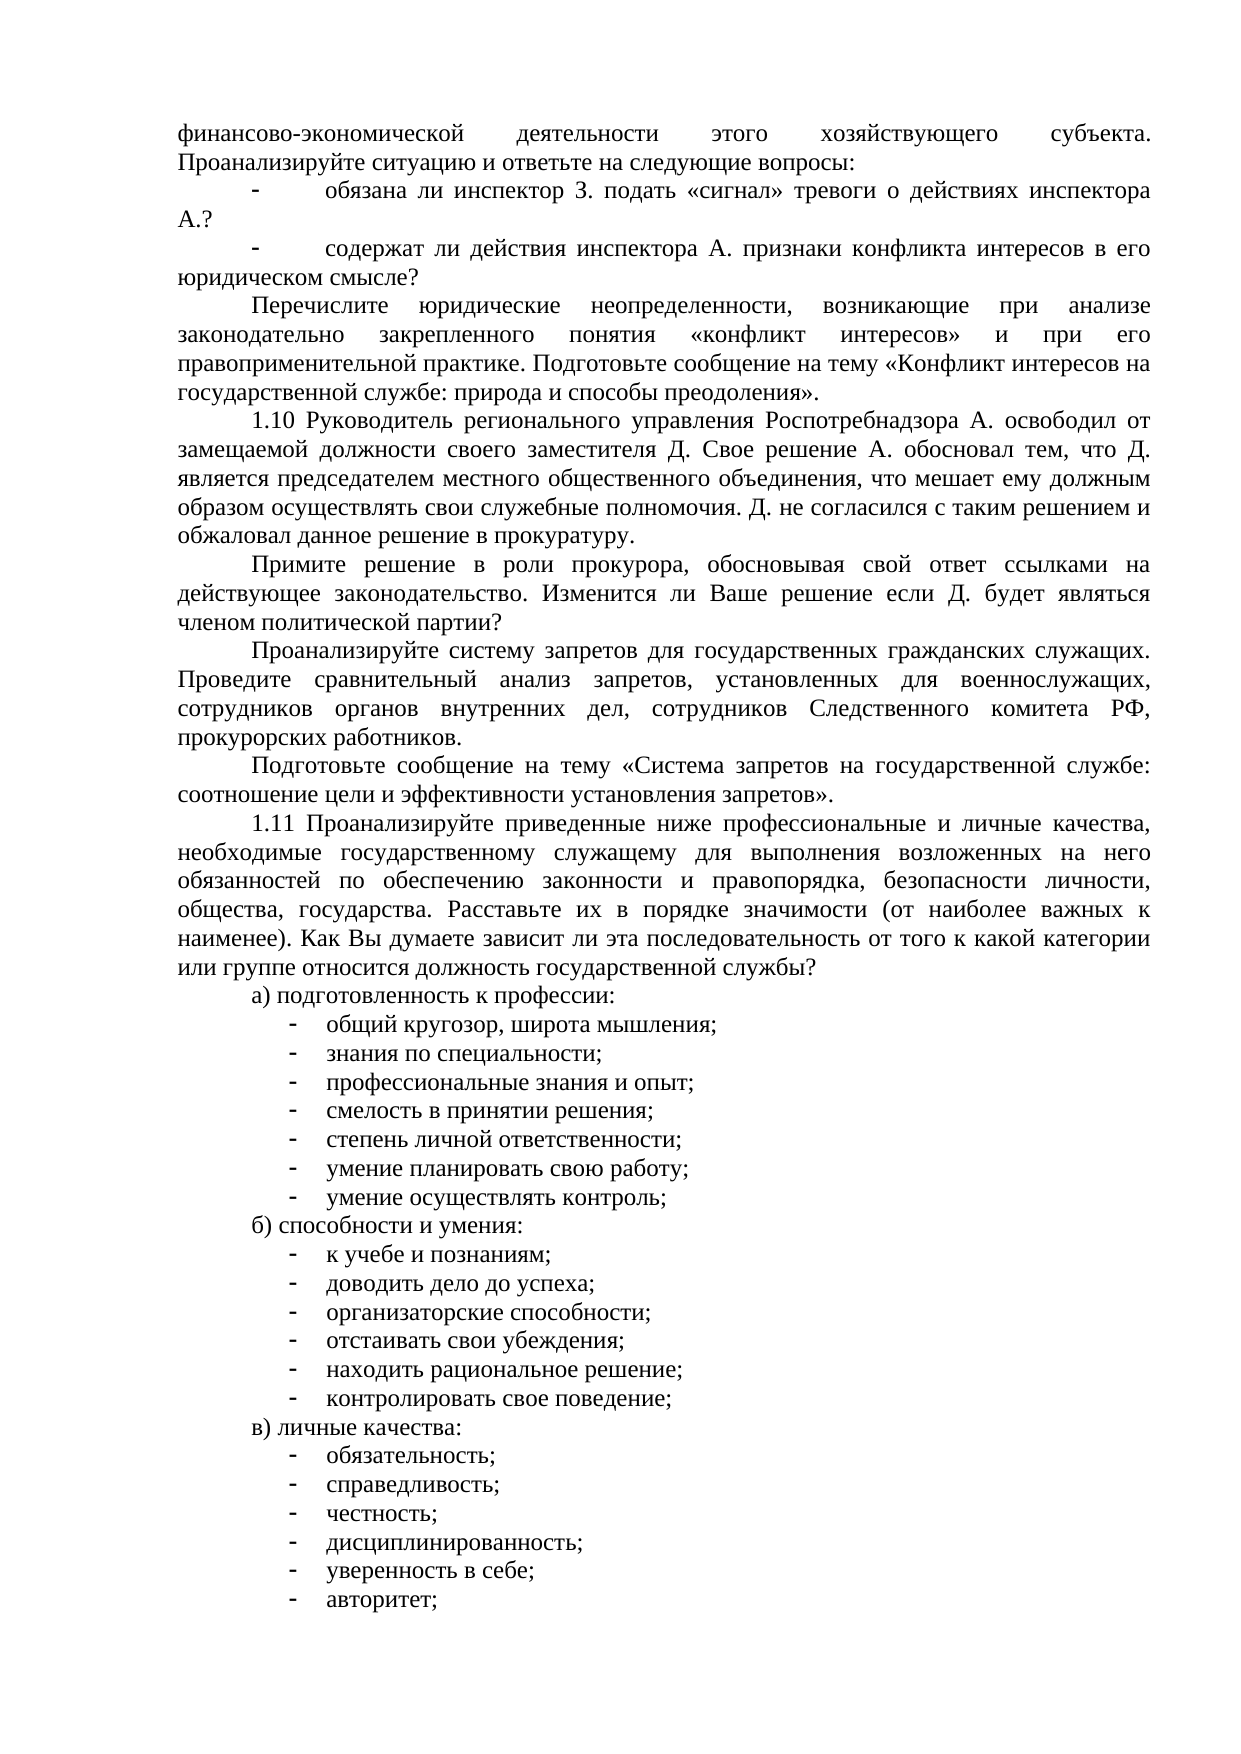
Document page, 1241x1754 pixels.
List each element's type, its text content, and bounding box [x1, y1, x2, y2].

list содержат ли действия инспектора А. признаки конфликта интересов в его юридическом смысле? [177, 233, 1152, 291]
list знания по специальности; [288, 1038, 1152, 1067]
list дисциплинированность; [288, 1527, 1152, 1556]
list к учебе и познаниям; [288, 1239, 1152, 1268]
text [177, 118, 1152, 176]
text 1.10 Руководитель регионального управления Роспотребнадзора А. освободил от замещаемой должности своего заместителя Д. Свое решение А. обосновал тем, что Д. является председателем местного общественного объединения, что мешает ему должным образом осуществлять свои служебные полномочия. Д. не согласился с таким решением и обжаловал данное решение в прокуратуру. [177, 406, 1152, 549]
list честность; [288, 1498, 1152, 1527]
text б) способности и умения: [177, 1211, 1152, 1239]
list организаторские способности; [288, 1297, 1152, 1326]
text Проанализируйте систему запретов для государственных гражданских служащих. Проведите сравнительный анализ запретов, установленных для военнослужащих, сотрудников органов внутренних дел, сотрудников Следственного комитета РФ, прокурорских работников. [177, 636, 1152, 751]
list контролировать свое поведение; [288, 1383, 1152, 1412]
text в) личные качества: [177, 1412, 1152, 1441]
list смелость в принятии решения; [288, 1096, 1152, 1124]
list уверенность в себе; [288, 1556, 1152, 1584]
list справедливость; [288, 1469, 1152, 1498]
list обязана ли инспектор З. подать «сигнал» тревоги о действиях инспектора А.? [177, 176, 1152, 233]
text Подготовьте сообщение на тему «Система запретов на государственной службе: соотношение цели и эффективности установления запретов». [177, 751, 1152, 808]
text Примите решение в роли прокурора, обосновывая свой ответ ссылками на действующее законодательство. Изменится ли Ваше решение если Д. будет являться членом политической партии? [177, 549, 1152, 636]
list обязательность; [288, 1441, 1152, 1469]
list степень личной ответственности; [288, 1124, 1152, 1153]
text Перечислите юридические неопределенности, возникающие при анализе законодательно закрепленного понятия «конфликт интересов» и при его правоприменительной практике. Подготовьте сообщение на тему «Конфликт интересов на государственной службе: природа и способы преодоления». [177, 291, 1152, 406]
list общий кругозор, широта мышления; [288, 1009, 1152, 1038]
text а) подготовленность к профессии: [177, 981, 1152, 1009]
list находить рациональное решение; [288, 1354, 1152, 1383]
list умение осуществлять контроль; [288, 1182, 1152, 1211]
list доводить дело до успеха; [288, 1268, 1152, 1297]
text 1.11 Проанализируйте приведенные ниже профессиональные и личные качества, необходимые государственному служащему для выполнения возложенных на него обязанностей по обеспечению законности и правопорядка, безопасности личности, общества, государства. Расставьте их в порядке значимости (от наиболее важных к наименее). Как Вы думаете зависит ли эта последовательность от того к какой категории или группе относится должность государственной службы? [177, 808, 1152, 981]
list отстаивать свои убеждения; [288, 1326, 1152, 1354]
list авторитет; [288, 1584, 1152, 1613]
list умение планировать свою работу; [288, 1153, 1152, 1182]
list профессиональные знания и опыт; [288, 1067, 1152, 1096]
